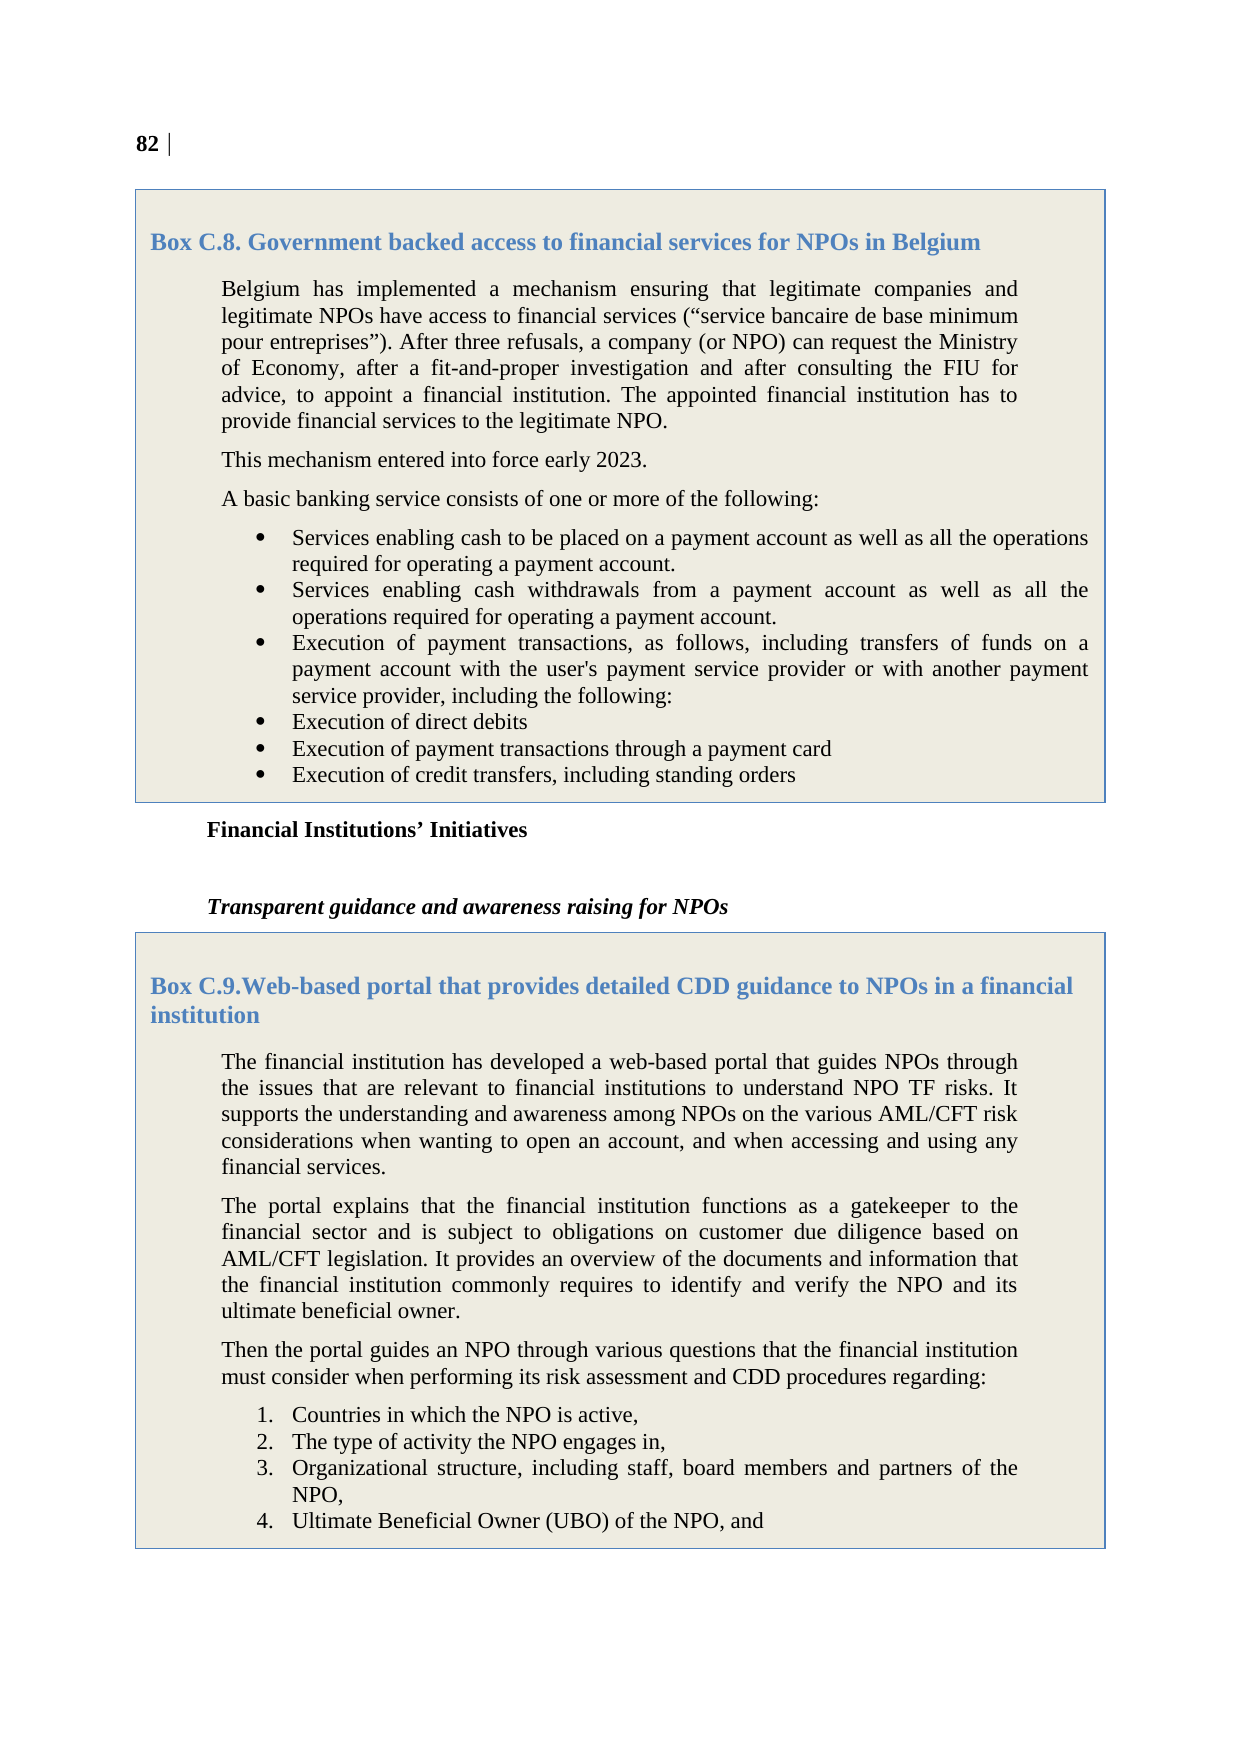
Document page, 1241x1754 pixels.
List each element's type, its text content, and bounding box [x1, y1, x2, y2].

text Financial Institutions’ Initiatives [207, 816, 1033, 842]
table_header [136, 933, 1104, 1548]
text Transparent guidance and awareness raising for NPOs [207, 893, 1033, 920]
table_header Box C.8. Government backed access to financial services for NPOs in Belgium Belgium has implemented a mechanism ensuring that legitimate companies and legitimate NPOs have access to financial services (“service bancaire de base minimum pour entreprises”). After three refusals, a company (or NPO) can request the Ministry of Economy, after a fit-and-proper investigation and after consulting the FIU for advice, to appoint a financial institution. The appointed financial institution has to provide financial services to the legitimate NPO. This mechanism entered into force early 2023. A basic banking service consists of one or more of the following: Services enabling cash to be placed on a payment account as well as all the operations required for operating a payment account. Services enabling cash withdrawals from a payment account as well as all the operations required for operating a payment account. Execution of payment transactions, as follows, including transfers of funds on a payment account with the user's payment service provider or with another payment service provider, including the following: Execution of direct debits Execution of payment transactions through a payment card Execution of credit transfers, including standing orders [136, 190, 1104, 802]
